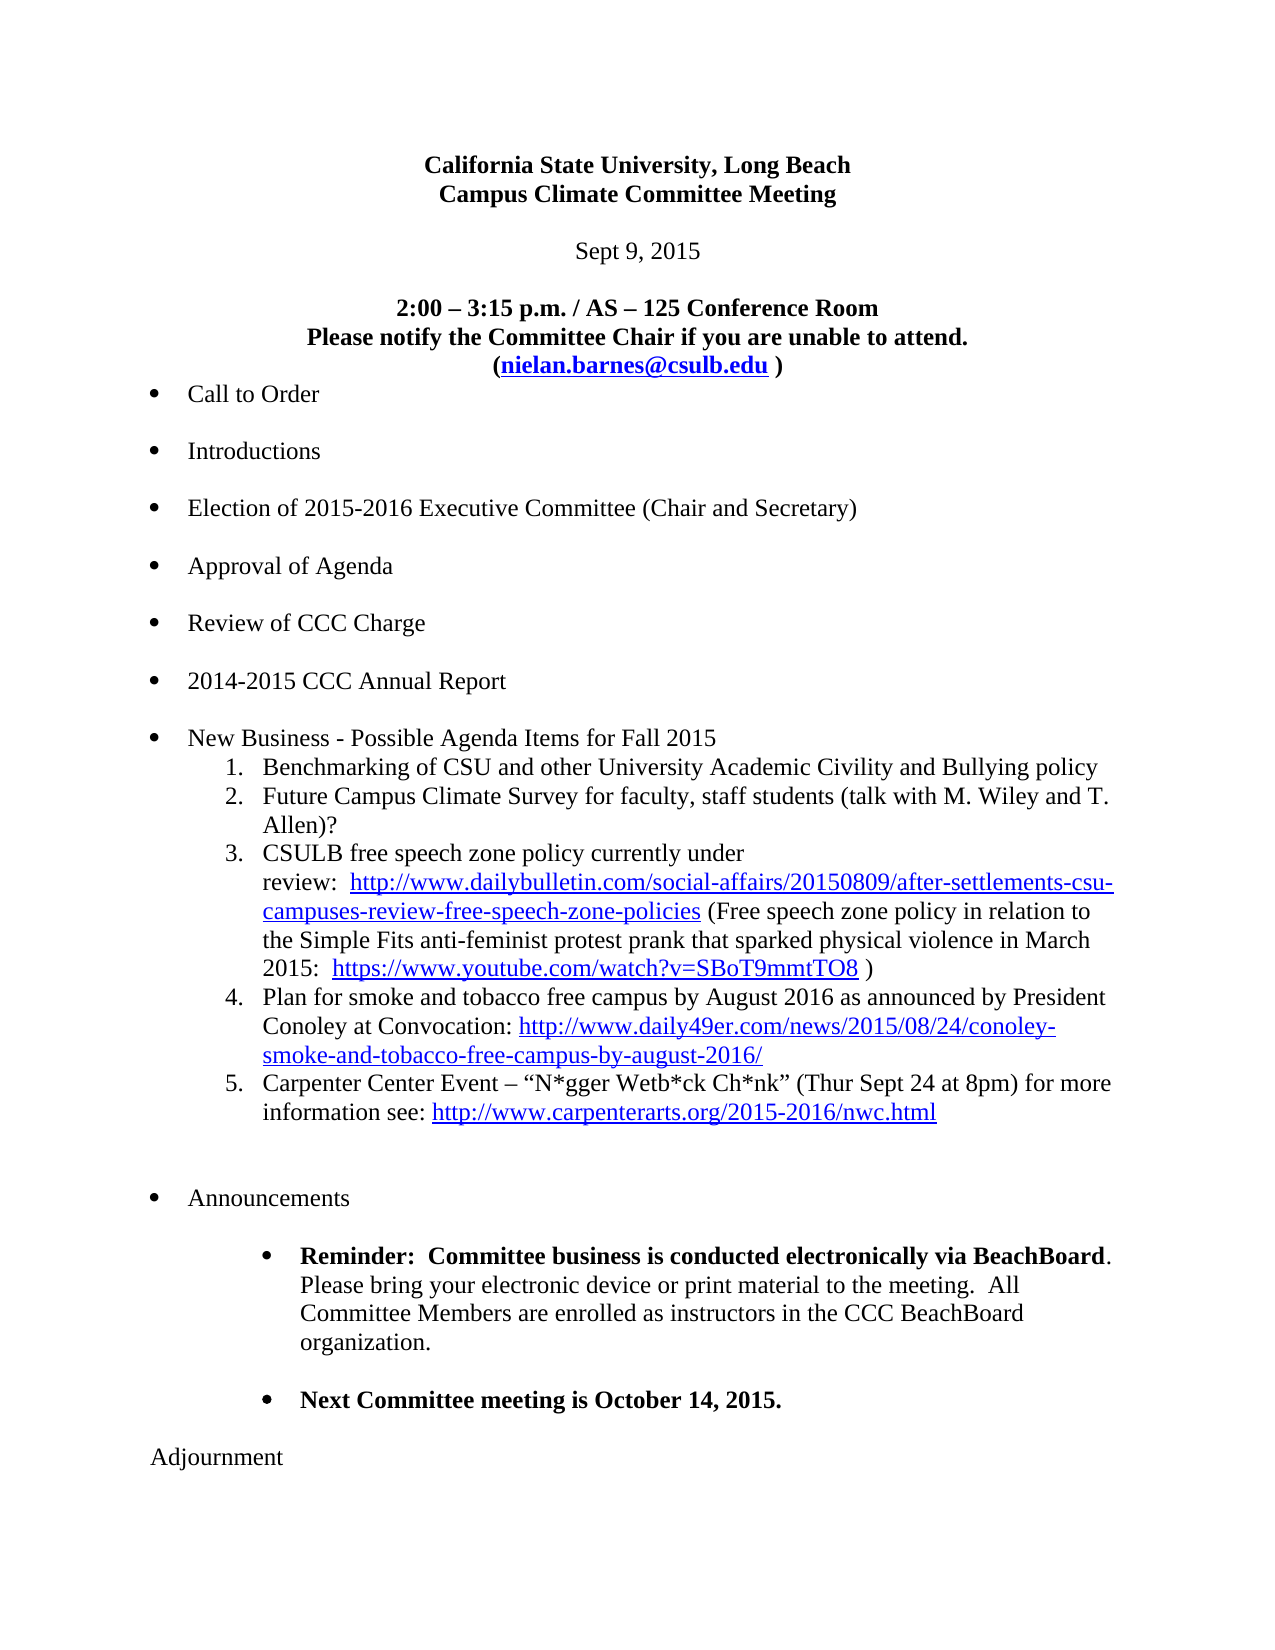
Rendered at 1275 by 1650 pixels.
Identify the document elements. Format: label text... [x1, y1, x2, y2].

list Next Committee meeting is October 14, 2015. [262, 1385, 1125, 1413]
text Campus Climate Committee Meeting [150, 179, 1125, 207]
list Review of CCC Charge [150, 608, 1125, 637]
list Carpenter Center Event – “N*gger Wetb*ck Ch*nk” (Thur Sept 24 at 8pm) for more information see: http://www.carpenterarts.org/2015-2016/nwc.html [225, 1068, 1125, 1126]
list Introductions [150, 436, 1125, 465]
list Announcements [150, 1183, 1125, 1212]
list Call to Order [150, 379, 1125, 408]
text 2:00 – 3:15 p.m. / AS – 125 Conference Room [150, 293, 1125, 322]
text Sept 9, 2015 [150, 236, 1125, 265]
list CSULB free speech zone policy currently under review: http://www.dailybulletin.com/social-affairs/20150809/after-settlements-csu-campuses-review-free-speech-zone-policies (Free speech zone policy in relation to the Simple Fits anti-feminist protest prank that sparked physical violence in March 2015: https://www.youtube.com/watch?v=SBoT9mmtTO8 ) [225, 838, 1125, 982]
list Benchmarking of CSU and other University Academic Civility and Bullying policy [225, 752, 1125, 781]
list Approval of Agenda [150, 551, 1125, 580]
text Please notify the Committee Chair if you are unable to attend. [150, 322, 1125, 351]
list 2014-2015 CCC Annual Report [150, 666, 1125, 695]
list Reminder: Committee business is conducted electronically via BeachBoard. Please bring your electronic device or print material to the meeting. All Committee Members are enrolled as instructors in the CCC BeachBoard organization. [262, 1241, 1125, 1356]
list Plan for smoke and tobacco free campus by August 2016 as announced by President Conoley at Convocation: http://www.daily49er.com/news/2015/08/24/conoley-smoke-and-tobacco-free-campus-by-august-2016/ [225, 982, 1125, 1068]
text (nielan.barnes@csulb.edu ) [150, 351, 1125, 379]
list Future Campus Climate Survey for faculty, staff students (talk with M. Wiley and T. Allen)? [225, 781, 1125, 838]
text Adjournment [150, 1442, 1125, 1471]
list Election of 2015-2016 Executive Committee (Chair and Secretary) [150, 493, 1125, 522]
text California State University, Long Beach [150, 150, 1125, 179]
list New Business - Possible Agenda Items for Fall 2015 [150, 723, 1125, 752]
